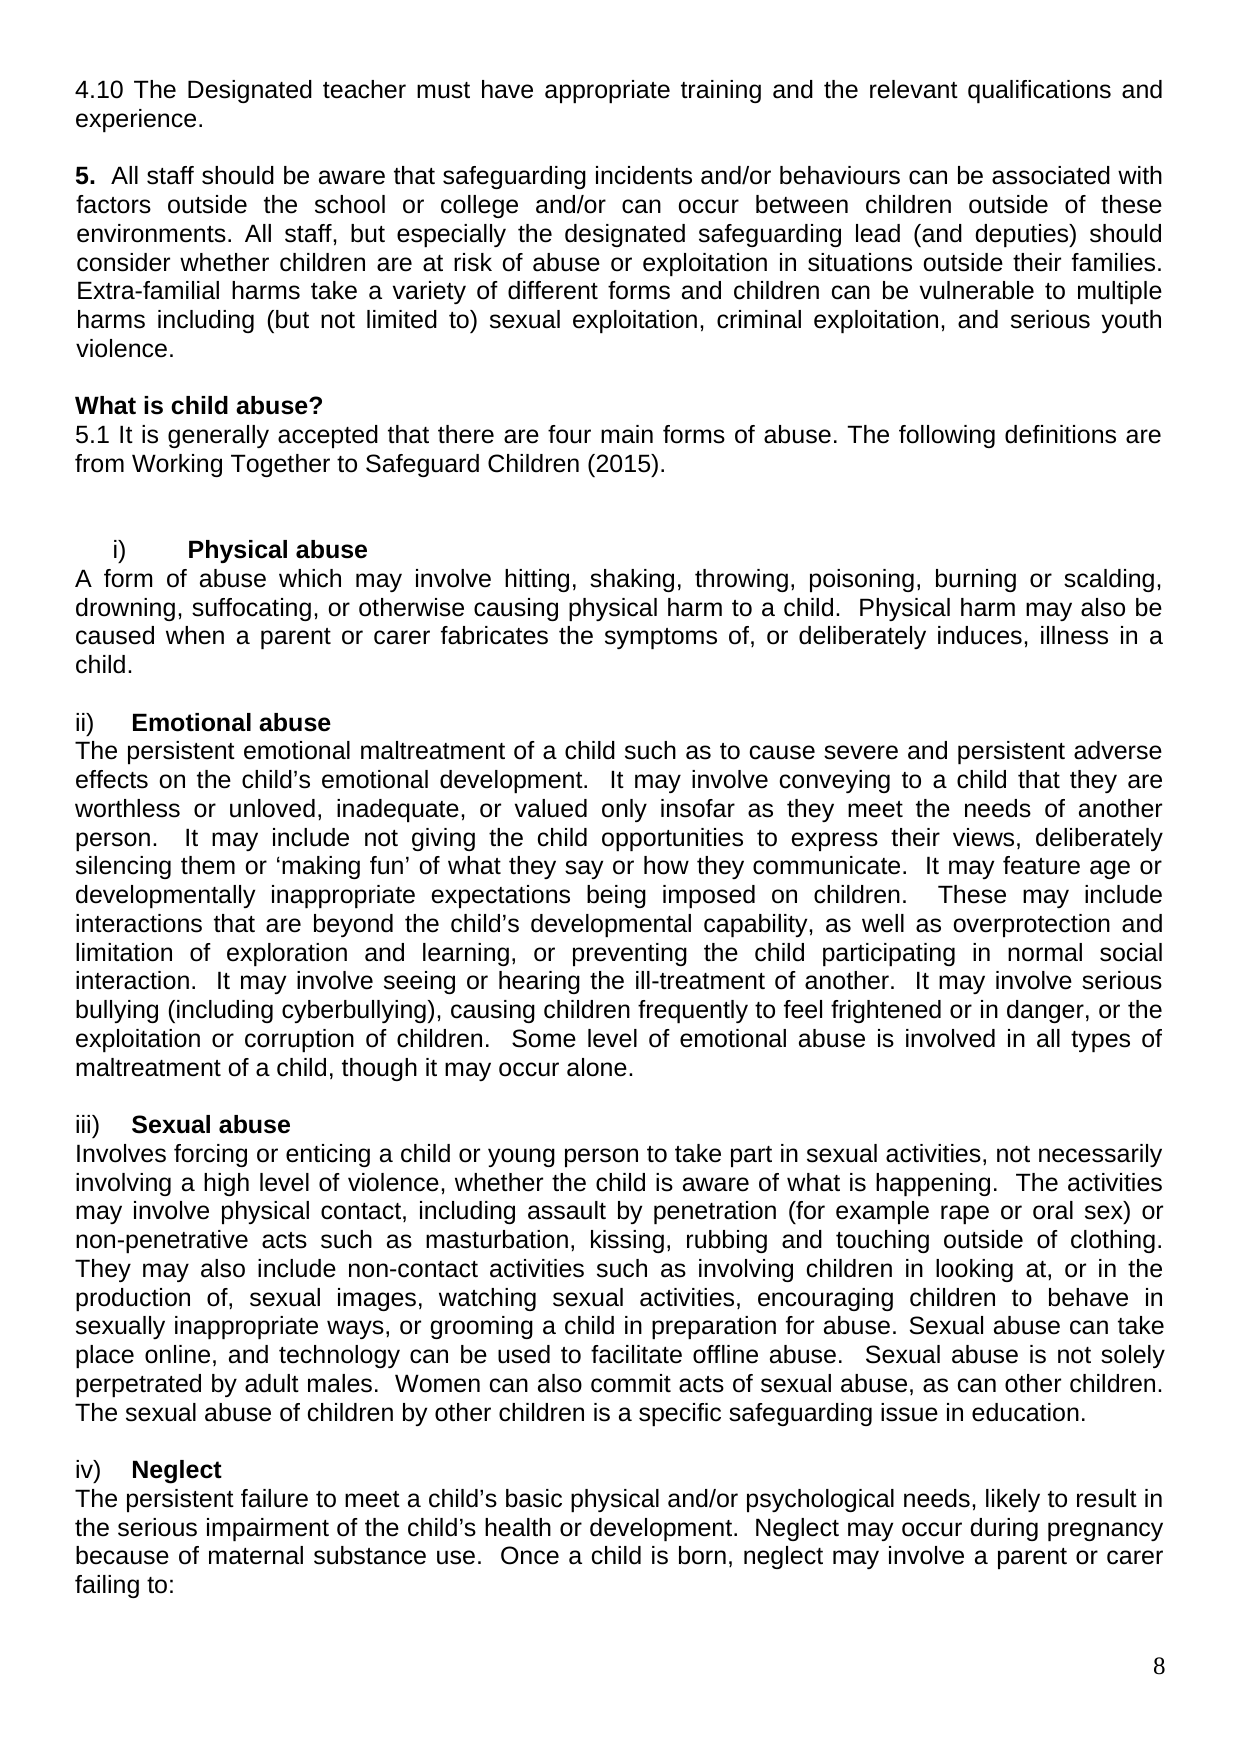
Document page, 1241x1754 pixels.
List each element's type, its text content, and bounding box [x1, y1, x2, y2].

text 5.1 It is generally accepted that there are four main forms of abuse. The following definitions are from Working Together to Safeguard Children (2015). [75, 420, 1165, 477]
text Involves forcing or enticing a child or young person to take part in sexual activities, not necessarily involving a high level of violence, whether the child is aware of what is happening. The activities may involve physical contact, including assault by penetration (for example rape or oral sex) or non-penetrative acts such as masturbation, kissing, rubbing and touching outside of clothing. They may also include non-contact activities such as involving children in looking at, or in the production of, sexual images, watching sexual activities, encouraging children to behave in sexually inappropriate ways, or grooming a child in preparation for abuse. Sexual abuse can take place online, and technology can be used to facilitate offline abuse. Sexual abuse is not solely perpetrated by adult males. Women can also commit acts of sexual abuse, as can other children. The sexual abuse of children by other children is a specific safeguarding issue in education. [75, 1139, 1165, 1426]
list 5. All staff should be aware that safeguarding incidents and/or behaviours can be associated with factors outside the school or college and/or can occur between children outside of these environments. All staff, but especially the designated safeguarding lead (and deputies) should consider whether children are at risk of abuse or exploitation in situations outside their families. Extra-familial harms take a variety of different forms and children can be vulnerable to multiple harms including (but not limited to) sexual exploitation, criminal exploitation, and serious youth violence. [0, 161, 1165, 362]
text ii) Emotional abuse [75, 707, 1165, 736]
text The persistent emotional maltreatment of a child such as to cause severe and persistent adverse effects on the child’s emotional development. It may involve conveying to a child that they are worthless or unloved, inadequate, or valued only insofar as they meet the needs of another person. It may include not giving the child opportunities to express their views, deliberately silencing them or ‘making fun’ of what they say or how they communicate. It may feature age or developmentally inappropriate expectations being imposed on children. These may include interactions that are beyond the child’s developmental capability, as well as overprotection and limitation of exploration and learning, or preventing the child participating in normal social interaction. It may involve seeing or hearing the ill-treatment of another. It may involve serious bullying (including cyberbullying), causing children frequently to feel frightened or in danger, or the exploitation or corruption of children. Some level of emotional abuse is involved in all types of maltreatment of a child, though it may occur alone. [75, 736, 1165, 1081]
text A form of abuse which may involve hitting, shaking, throwing, poisoning, burning or scalding, drowning, suffocating, or otherwise causing physical harm to a child. Physical harm may also be caused when a parent or carer fabricates the symptoms of, or deliberately induces, illness in a child. [75, 564, 1165, 679]
text The persistent failure to meet a child’s basic physical and/or psychological needs, likely to result in the serious impairment of the child’s health or development. Neglect may occur during pregnancy because of maternal substance use. Once a child is born, neglect may involve a parent or carer failing to: [75, 1484, 1165, 1599]
text iv) Neglect [75, 1455, 1165, 1484]
text What is child abuse? [75, 391, 1165, 420]
text 4.10 The Designated teacher must have appropriate training and the relevant qualifications and experience. [75, 75, 1165, 132]
list Physical abuse [112, 535, 1165, 564]
text iii) Sexual abuse [75, 1110, 1165, 1139]
